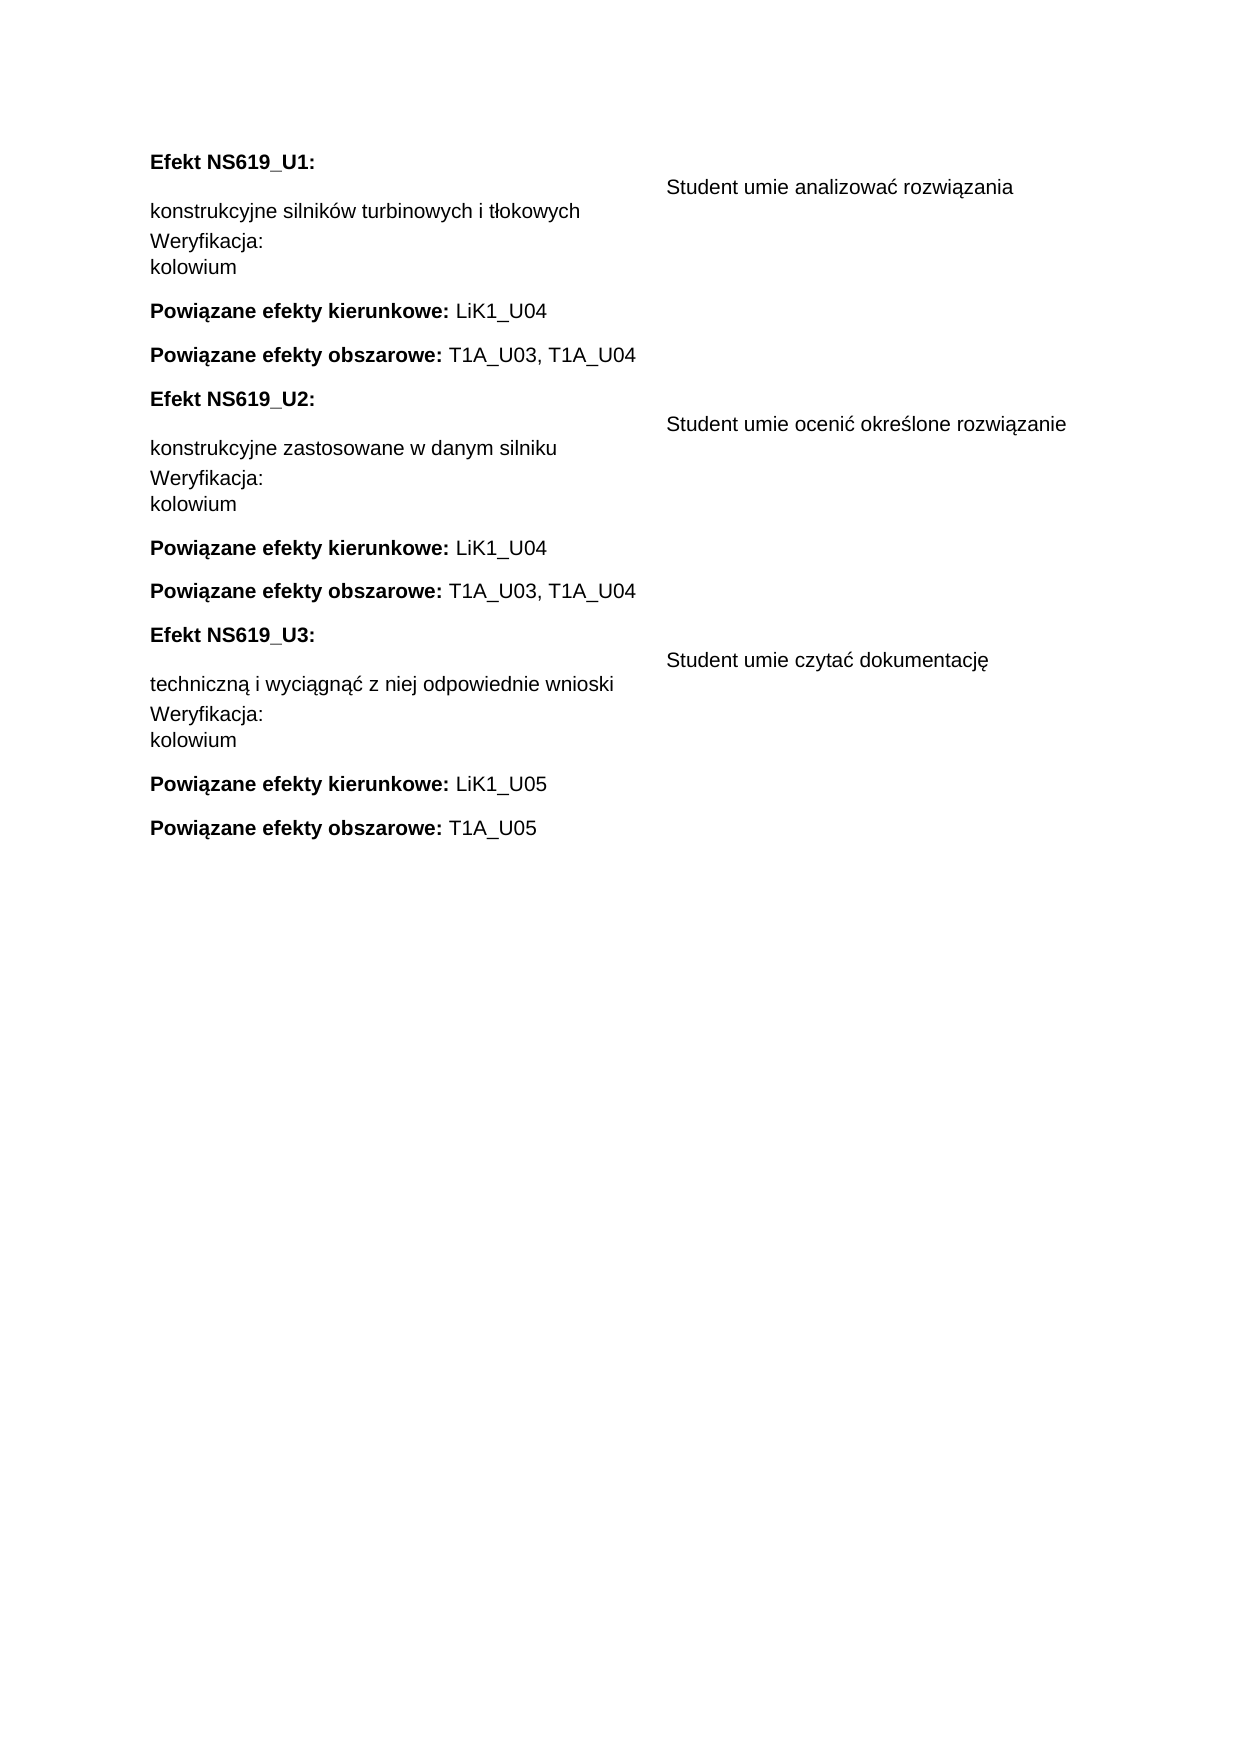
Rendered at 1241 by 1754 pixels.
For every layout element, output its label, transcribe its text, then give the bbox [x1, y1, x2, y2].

text Student umie czytać dokumentację techniczną i wyciągnąć z niej odpowiednie wnioski [150, 648, 1090, 696]
text Powiązane efekty kierunkowe: LiK1_U04 [150, 299, 1090, 323]
text Powiązane efekty kierunkowe: LiK1_U04 [150, 535, 1090, 559]
text Weryfikacja: [150, 229, 1090, 253]
text kolowium [150, 728, 1090, 752]
text Efekt NS619_U1: [150, 150, 1090, 174]
text Powiązane efekty obszarowe: T1A_U03, T1A_U04 [150, 343, 1090, 367]
text Weryfikacja: [150, 702, 1090, 726]
text Powiązane efekty obszarowe: T1A_U05 [150, 816, 1090, 839]
text Efekt NS619_U2: [150, 386, 1090, 410]
text Efekt NS619_U3: [150, 623, 1090, 647]
text kolowium [150, 255, 1090, 279]
text Powiązane efekty kierunkowe: LiK1_U05 [150, 772, 1090, 796]
text Powiązane efekty obszarowe: T1A_U03, T1A_U04 [150, 579, 1090, 603]
text Weryfikacja: [150, 466, 1090, 489]
text Student umie ocenić określone rozwiązanie konstrukcyjne zastosowane w danym silniku [150, 411, 1090, 459]
text Student umie analizować rozwiązania konstrukcyjne silników turbinowych i tłokowych [150, 175, 1090, 223]
text kolowium [150, 492, 1090, 516]
